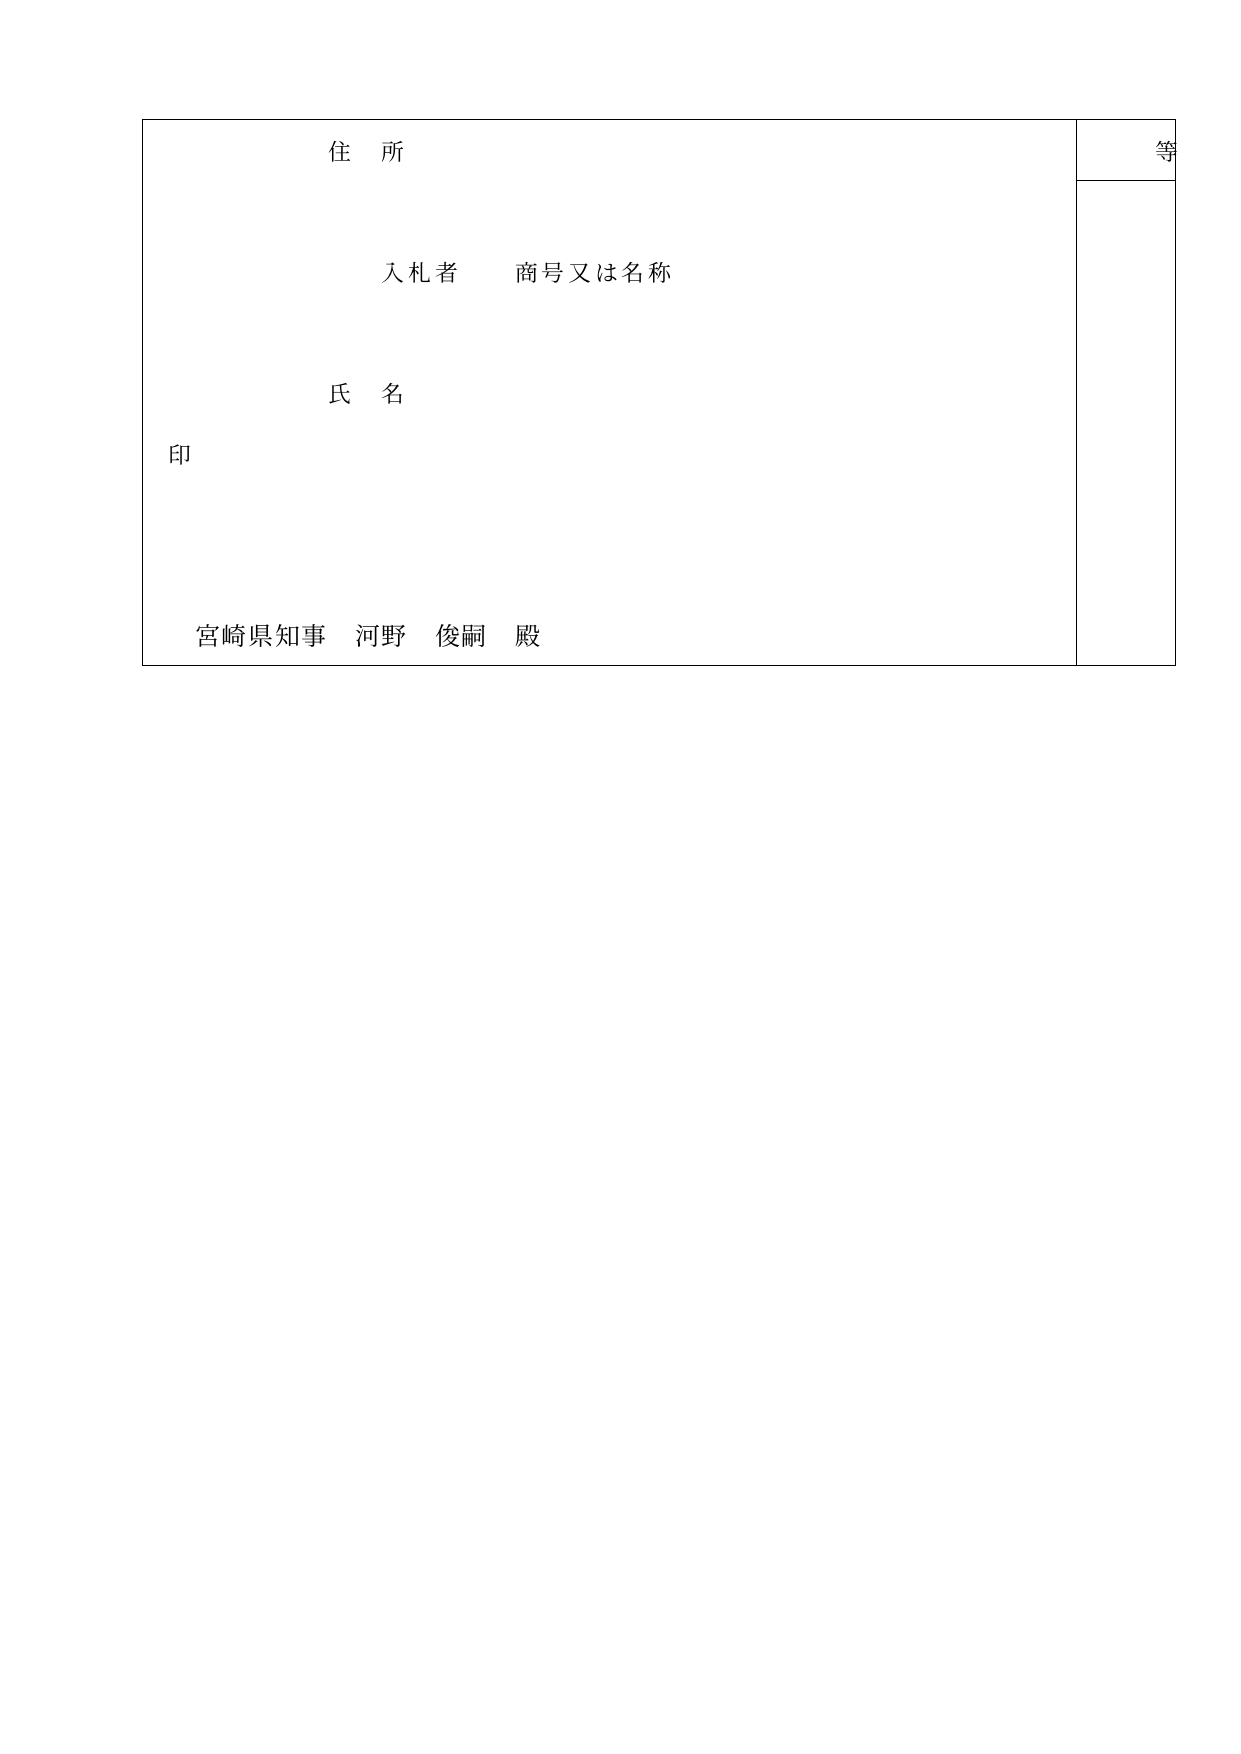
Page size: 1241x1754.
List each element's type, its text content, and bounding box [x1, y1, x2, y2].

table_cell [1077, 181, 1175, 665]
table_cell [143, 120, 1076, 665]
table_cell 確入 認札 済条 印件 等 [1077, 120, 1175, 180]
